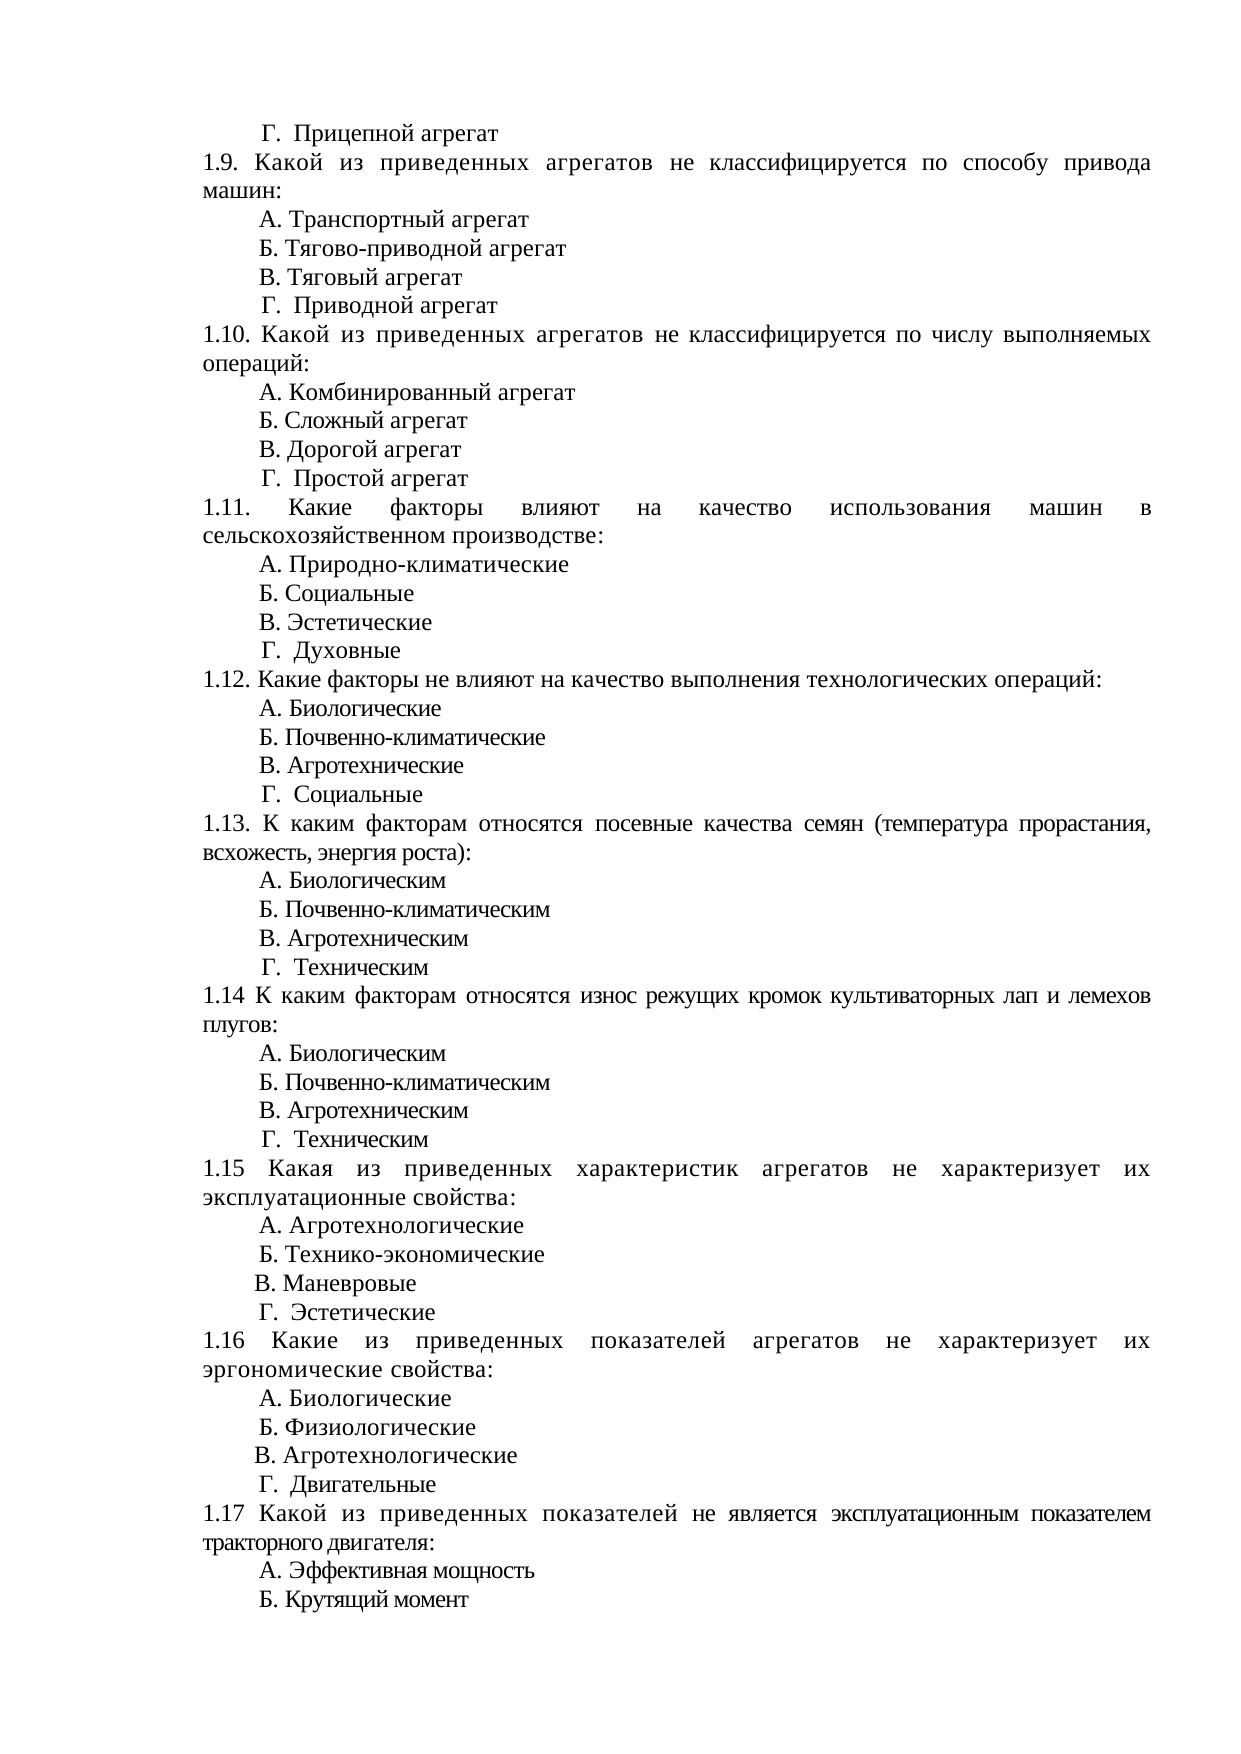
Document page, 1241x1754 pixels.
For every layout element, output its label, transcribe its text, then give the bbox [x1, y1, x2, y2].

text Б. Почвенно-климатические [202, 722, 1152, 751]
text Б. Почвенно-климатическим [202, 894, 1152, 923]
text В. Тяговый агрегат [202, 262, 1152, 291]
text 1.10. Какой из приведенных агрегатов не классифицируется по числу выполняемых операций: [202, 319, 1152, 377]
text В. Агротехническим [202, 1096, 1152, 1124]
text 1.15 Какая из приведенных характеристик агрегатов не характеризует их эксплуатационные свойства: [202, 1153, 1152, 1211]
text Б. Физиологические В. Агротехнологические [202, 1412, 1152, 1469]
text Г. Простой агрегат [202, 463, 1152, 492]
text А. Биологические [202, 693, 1152, 722]
text В. Агротехническим [202, 923, 1152, 952]
text А. Биологическим [202, 1038, 1152, 1067]
text В. Дорогой агрегат [202, 434, 1152, 463]
text А. Транспортный агрегат [202, 204, 1152, 233]
text А. Комбинированный агрегат [202, 377, 1152, 406]
text Г. Прицепной агрегат [202, 118, 1152, 147]
text Г. Духовные [202, 636, 1152, 664]
text Г. Техническим [202, 1124, 1152, 1153]
text 1.9. Какой из приведенных агрегатов не классифицируется по способу привода машин: [202, 147, 1152, 204]
text Г. Двигательные [202, 1469, 1152, 1498]
text А. Биологическим [202, 866, 1152, 894]
text 1.17 Какой из приведенных показателей не является эксплуатационным показателем тракторного двигателя: [202, 1498, 1152, 1556]
text 1.12. Какие факторы не влияют на качество выполнения технологических операций: [202, 664, 1152, 693]
text А. Эффективная мощность [202, 1556, 1152, 1584]
text 1.14 К каким факторам относятся износ режущих кромок культиваторных лап и лемехов плугов: [202, 981, 1152, 1038]
text Б. Технико-экономические В. Маневровые [202, 1239, 1152, 1297]
text А. Агротехнологические [202, 1211, 1152, 1239]
text 1.16 Какие из приведенных показателей агрегатов не характеризует их эргономические свойства: [202, 1326, 1152, 1383]
text А. Биологические [202, 1383, 1152, 1412]
text Г. Техническим [202, 952, 1152, 981]
text Б. Сложный агрегат [202, 406, 1152, 434]
text 1.11. Какие факторы влияют на качество использования машин в сельскохозяйственном производстве: [202, 492, 1152, 549]
text В. Агротехнические [202, 751, 1152, 779]
text Г. Эстетические [202, 1297, 1152, 1326]
text Б. Социальные [202, 578, 1152, 607]
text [202, 1584, 1152, 1613]
text 1.13. К каким факторам относятся посевные качества семян (температура прорастания, всхожесть, энергия роста): [202, 808, 1152, 866]
text Г. Приводной агрегат [202, 291, 1152, 319]
text А. Природно-климатические [202, 549, 1152, 578]
text Б. Тягово-приводной агрегат [202, 233, 1152, 262]
text Г. Социальные [202, 779, 1152, 808]
text Б. Почвенно-климатическим [202, 1067, 1152, 1096]
text В. Эстетические [202, 607, 1152, 636]
